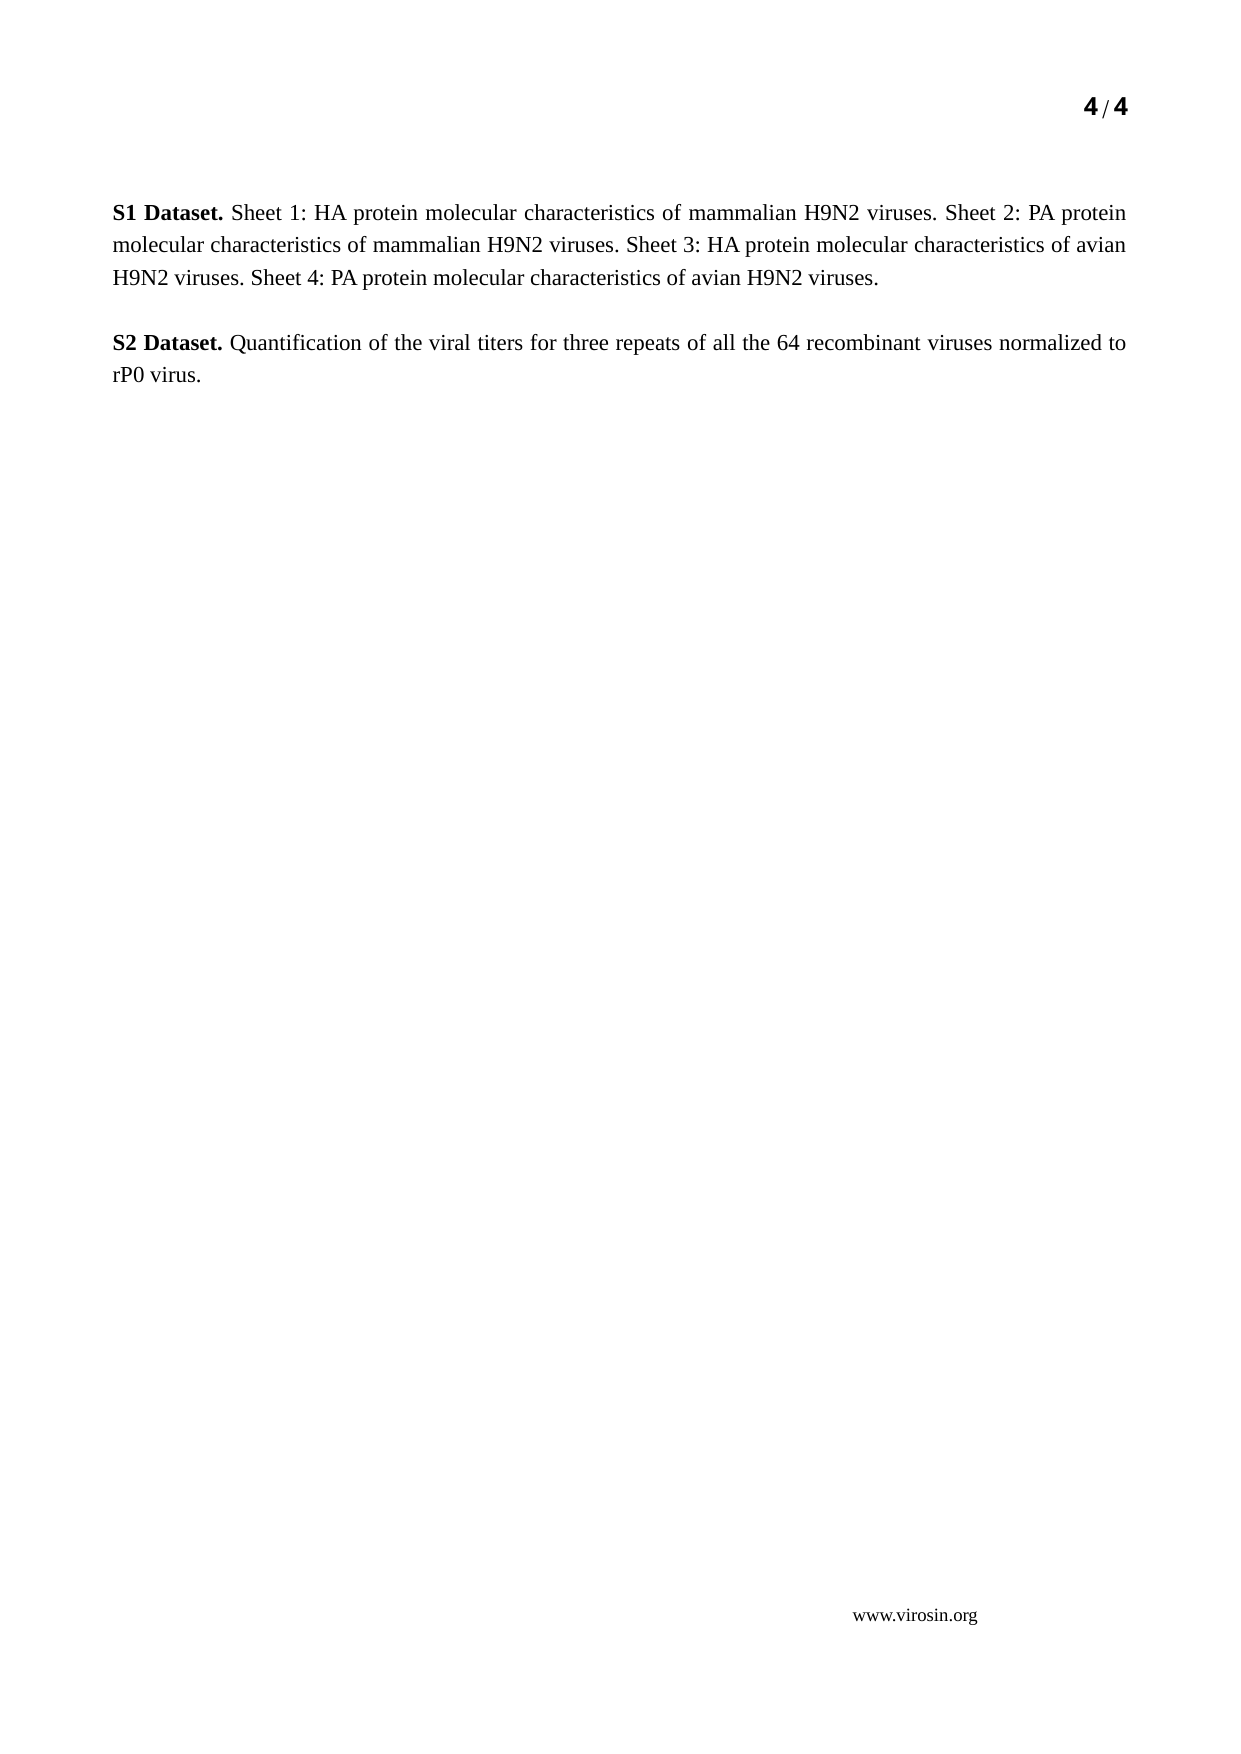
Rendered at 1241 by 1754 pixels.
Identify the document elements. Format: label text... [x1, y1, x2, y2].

text S2 Dataset. Quantification of the viral titers for three repeats of all the 64 recombinant viruses normalized to rP0 virus. [112, 326, 1128, 391]
text S1 Dataset. Sheet 1: HA protein molecular characteristics of mammalian H9N2 viruses. Sheet 2: PA protein molecular characteristics of mammalian H9N2 viruses. Sheet 3: HA protein molecular characteristics of avian H9N2 viruses. Sheet 4: PA protein molecular characteristics of avian H9N2 viruses. [112, 196, 1128, 293]
